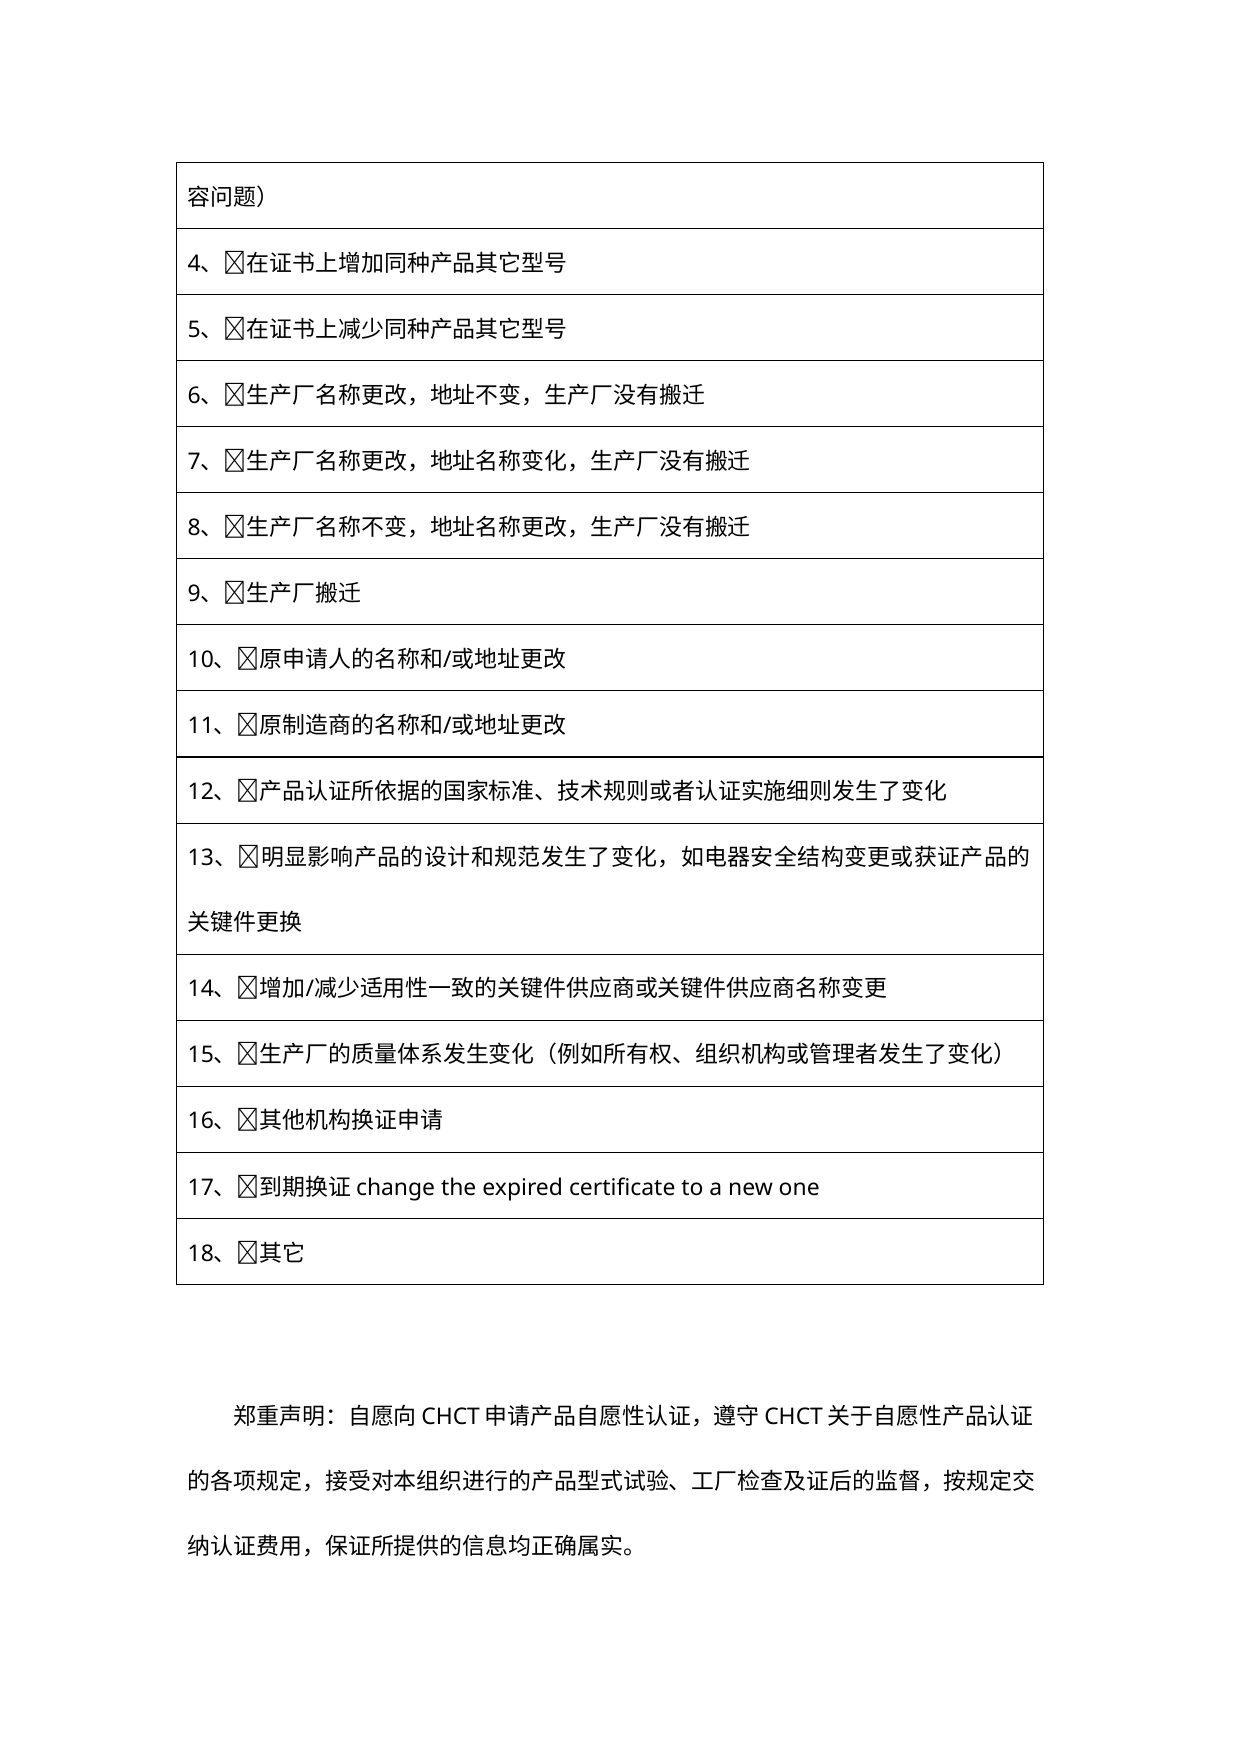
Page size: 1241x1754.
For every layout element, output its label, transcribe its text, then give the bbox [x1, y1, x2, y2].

table_cell 10、原申请人的名称和/或地址更改 [177, 625, 1043, 690]
table_cell 4、在证书上增加同种产品其它型号 [177, 229, 1043, 294]
table_cell 8、生产厂名称不变，地址名称更改，生产厂没有搬迁 [177, 493, 1043, 558]
table_cell 13、明显影响产品的设计和规范发生了变化，如电器安全结构变更或获证产品的关键件更换 [177, 824, 1043, 953]
table_cell 17、到期换证change the expired certificate to a new one [177, 1153, 1043, 1218]
table_cell 18、其它 [177, 1219, 1043, 1284]
table_cell 12、产品认证所依据的国家标准、技术规则或者认证实施细则发生了变化 [177, 758, 1043, 822]
table_cell 16、其他机构换证申请 [177, 1087, 1043, 1152]
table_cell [177, 163, 1043, 228]
text 郑重声明：自愿向CHCT申请产品自愿性认证，遵守CHCT关于自愿性产品认证的各项规定，接受对本组织进行的产品型式试验、工厂检查及证后的监督，按规定交纳认证费用，保证所提供的信息均正确属实。 [187, 1382, 1053, 1577]
table_cell 11、原制造商的名称和/或地址更改 [177, 691, 1043, 756]
table_cell 7、生产厂名称更改，地址名称变化，生产厂没有搬迁 [177, 427, 1043, 492]
table_cell 14、增加/减少适用性一致的关键件供应商或关键件供应商名称变更 [177, 955, 1043, 1019]
table_cell 6、生产厂名称更改，地址不变，生产厂没有搬迁 [177, 361, 1043, 426]
table_cell 5、在证书上减少同种产品其它型号 [177, 295, 1043, 360]
table_cell 9、生产厂搬迁 [177, 559, 1043, 624]
table_cell 15、生产厂的质量体系发生变化（例如所有权、组织机构或管理者发生了变化） [177, 1021, 1043, 1086]
